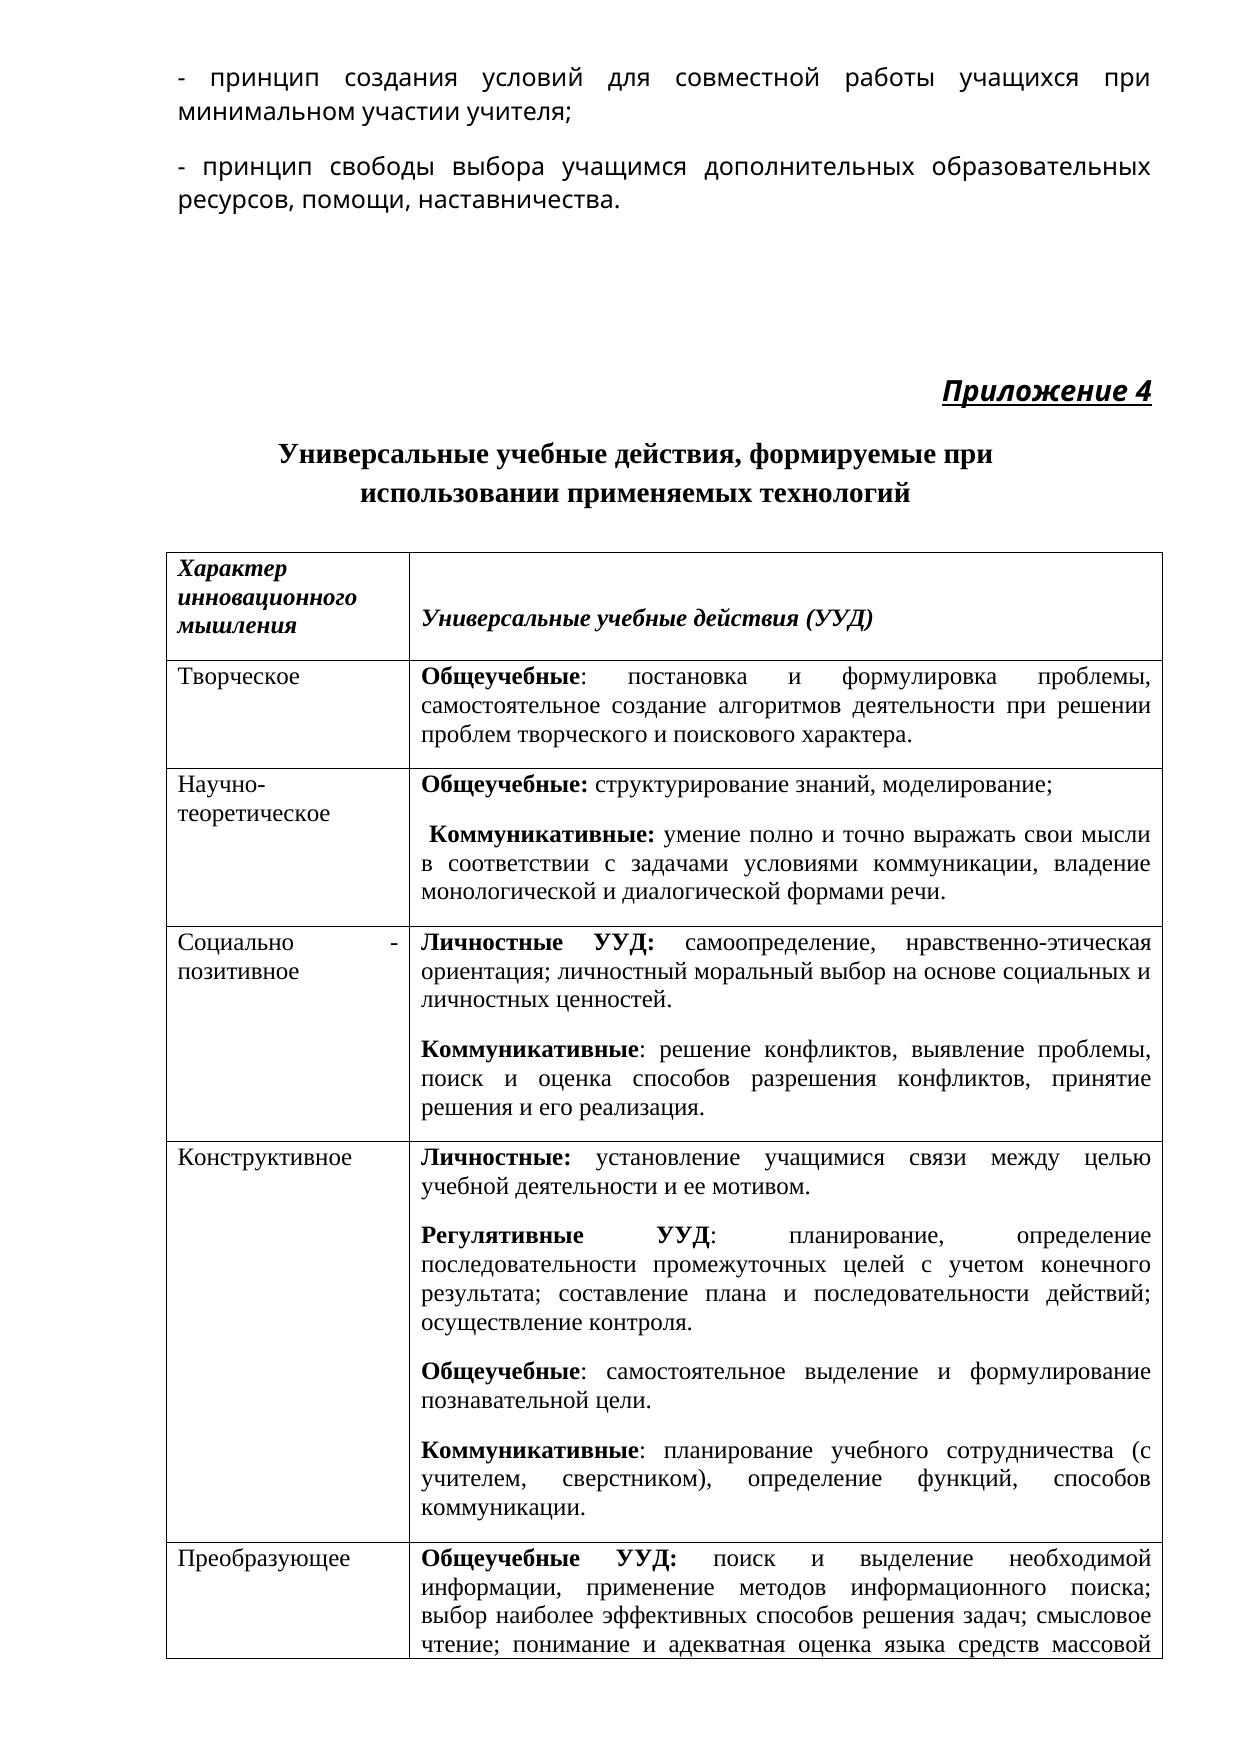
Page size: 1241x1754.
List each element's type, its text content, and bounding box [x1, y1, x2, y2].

table_cell Личностные: установление учащимися связи между целью учебной деятельности и ее мотивом. Регулятивные УУД: планирование, определение последовательности промежуточных целей с учетом конечного результата; составление плана и последовательности действий; осуществление контроля. Общеучебные: самостоятельное выделение и формулирование познавательной цели. Коммуникативные: планирование учебного сотрудничества (с учителем, сверстником), определение функций, способов коммуникации. [410, 1142, 1162, 1542]
table_cell Социально - позитивное [167, 927, 409, 1141]
text Универсальные учебные действия, формируемые при использовании применяемых технологий [177, 436, 1093, 508]
table_cell Научно-теоретическое [167, 769, 409, 926]
table_cell Преобразующее [167, 1543, 409, 1658]
table_header Характер инновационного мышления [167, 553, 409, 660]
table_cell Конструктивное [167, 1142, 409, 1542]
table_cell Общеучебные: постановка и формулировка проблемы, самостоятельное создание алгоритмов деятельности при решении проблем творческого и поискового характера. [410, 661, 1162, 768]
text - принцип создания условий для совместной работы учащихся при минимальном участии учителя; [177, 59, 1152, 127]
text Приложение 4 [177, 370, 1152, 410]
table_cell Общеучебные: структурирование знаний, моделирование; Коммуникативные: умение полно и точно выражать свои мысли в соответствии с задачами условиями коммуникации, владение монологической и диалогической формами речи. [410, 769, 1162, 926]
table_header Универсальные учебные действия (УУД) [410, 553, 1162, 660]
text - принцип свободы выбора учащимся дополнительных образовательных ресурсов, помощи, наставничества. [177, 148, 1152, 216]
table_cell Личностные УУД: самоопределение, нравственно-этическая ориентация; личностный моральный выбор на основе социальных и личностных ценностей. Коммуникативные: решение конфликтов, выявление проблемы, поиск и оценка способов разрешения конфликтов, принятие решения и его реализация. [410, 927, 1162, 1141]
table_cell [410, 1543, 1162, 1658]
table_cell Творческое [167, 661, 409, 768]
